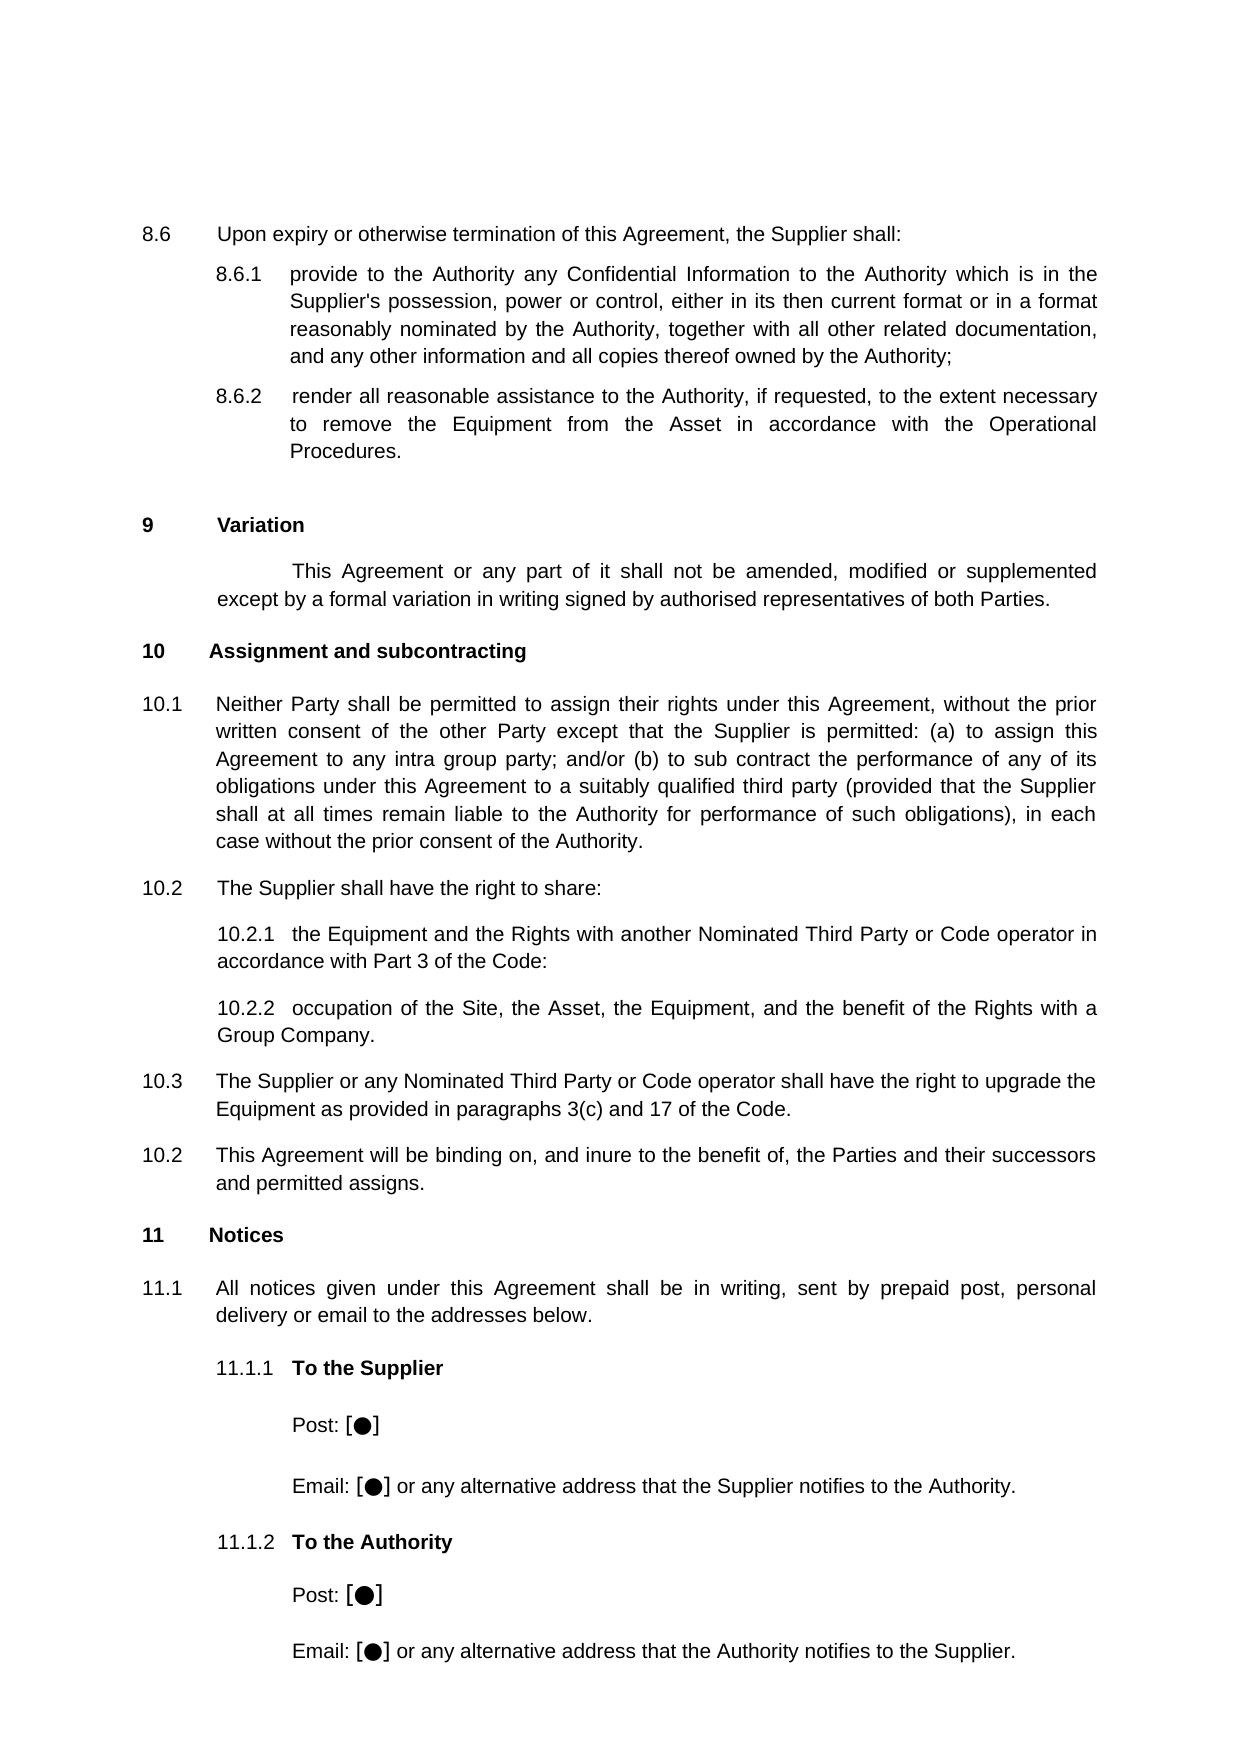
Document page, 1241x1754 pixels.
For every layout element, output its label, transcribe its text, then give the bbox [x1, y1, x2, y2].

subtitle Assignment and subcontracting [142, 639, 1098, 663]
subtitle This Agreement will be binding on, and inure to the benefit of, the Parties and their successors and permitted assigns. [142, 1143, 1098, 1194]
subtitle 9 Variation [142, 513, 1098, 537]
text 8.6 Upon expiry or otherwise termination of this Agreement, the Supplier shall: [142, 222, 1098, 246]
text Email: [●] or any alternative address that the Supplier notifies to the Authority. [292, 1469, 1098, 1500]
subtitle 11.1.2 To the Authority [217, 1530, 1098, 1554]
subtitle 10.2.1 the Equipment and the Rights with another Nominated Third Party or Code operator in accordance with Part 3 of the Code: [217, 922, 1098, 973]
text Post: [●] [292, 1408, 1098, 1439]
subtitle All notices given under this Agreement shall be in writing, sent by prepaid post, personal delivery or email to the addresses below. [142, 1275, 1098, 1327]
subtitle Notices [142, 1223, 1098, 1247]
text 8.6.1 provide to the Authority any Confidential Information to the Authority which is in the Supplier's possession, power or control, either in its then current format or in a format reasonably nominated by the Authority, together with all other related documentation, and any other information and all copies thereof owned by the Authority; [216, 262, 1098, 368]
subtitle To the Supplier [216, 1355, 1098, 1379]
subtitle 10.3 The Supplier or any Nominated Third Party or Code operator shall have the right to upgrade the Equipment as provided in paragraphs 3(c) and 17 of the Code. [142, 1069, 1098, 1121]
text Email: [●] or any alternative address that the Authority notifies to the Supplier. [292, 1634, 1098, 1665]
subtitle 10.2.2 occupation of the Site, the Asset, the Equipment, and the benefit of the Rights with a Group Company. [217, 995, 1098, 1047]
text 8.6.2 render all reasonable assistance to the Authority, if requested, to the extent necessary to remove the Equipment from the Asset in accordance with the Operational Procedures. [216, 384, 1098, 463]
subtitle 10.1 Neither Party shall be permitted to assign their rights under this Agreement, without the prior written consent of the other Party except that the Supplier is permitted: (a) to assign this Agreement to any intra group party; and/or (b) to sub contract the performance of any of its obligations under this Agreement to a suitably qualified third party (provided that the Supplier shall at all times remain liable to the Authority for performance of such obligations), in each case without the prior consent of the Authority. [142, 692, 1098, 853]
text Post: [●] [217, 1576, 1098, 1610]
subtitle 10.2 The Supplier shall have the right to share: [142, 875, 1098, 899]
text This Agreement or any part of it shall not be amended, modified or supplemented except by a formal variation in writing signed by authorised representatives of both Parties. [217, 559, 1098, 611]
